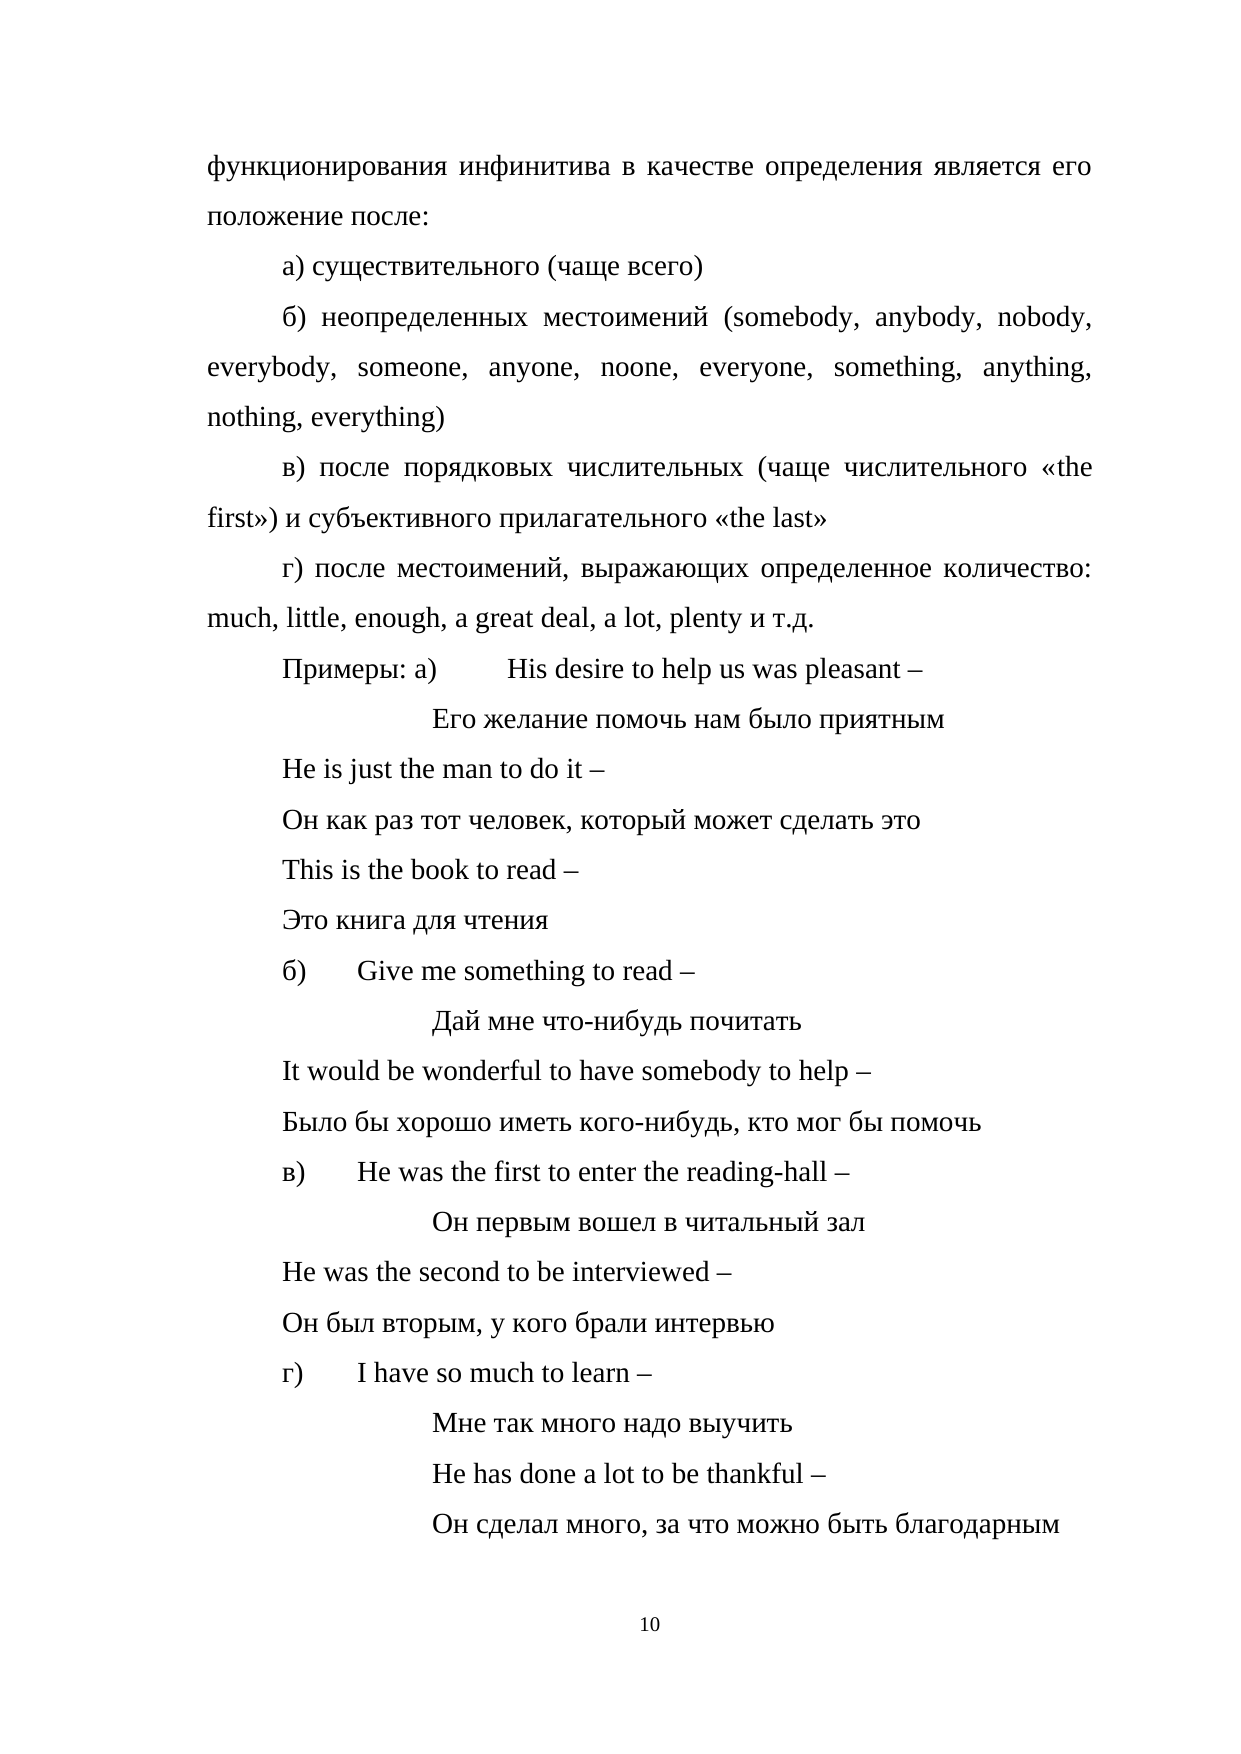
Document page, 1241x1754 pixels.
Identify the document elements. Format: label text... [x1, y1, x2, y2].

text б) Give me something to read – [207, 953, 1092, 986]
text б) неопределенных местоимений (somebody, anybody, nobody, everybody, someone, anyone, noone, everyone, something, anything, nothing, everything) [207, 299, 1092, 433]
text Это книга для чтения [207, 902, 1092, 936]
text Его желание помочь нам было приятным [207, 701, 1092, 735]
text в) He was the first to enter the reading-hall – [207, 1154, 1092, 1187]
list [207, 148, 1092, 232]
text г) I have so much to learn – [207, 1355, 1092, 1389]
text This is the book to read – [207, 852, 1092, 886]
text Он сделал много, за что можно быть благодарным [207, 1506, 1092, 1540]
text Дай мне что-нибудь почитать [207, 1003, 1092, 1037]
text г) после местоимений, выражающих определенное количество: much, little, enough, a great deal, a lot, plenty и т.д. [207, 550, 1092, 634]
text Мне так много надо выучить [207, 1406, 1092, 1439]
text He is just the man to do it – [207, 751, 1092, 785]
text Он как раз тот человек, который может сделать это [207, 802, 1092, 835]
text а) существительного (чаще всего) [207, 248, 1092, 282]
text Было бы хорошо иметь кого-нибудь, кто мог бы помочь [207, 1104, 1092, 1137]
text Примеры: а) His desire to help us was pleasant – [207, 651, 1092, 684]
text He has done a lot to be thankful – [207, 1456, 1092, 1489]
text в) после порядковых числительных (чаще числительного «the first») и субъективного прилагательного «the last» [207, 449, 1092, 533]
text He was the second to be interviewed – [207, 1254, 1092, 1288]
text Он был вторым, у кого брали интервью [207, 1305, 1092, 1338]
text It would be wonderful to have somebody to help – [207, 1053, 1092, 1087]
text Он первым вошел в читальный зал [207, 1204, 1092, 1238]
